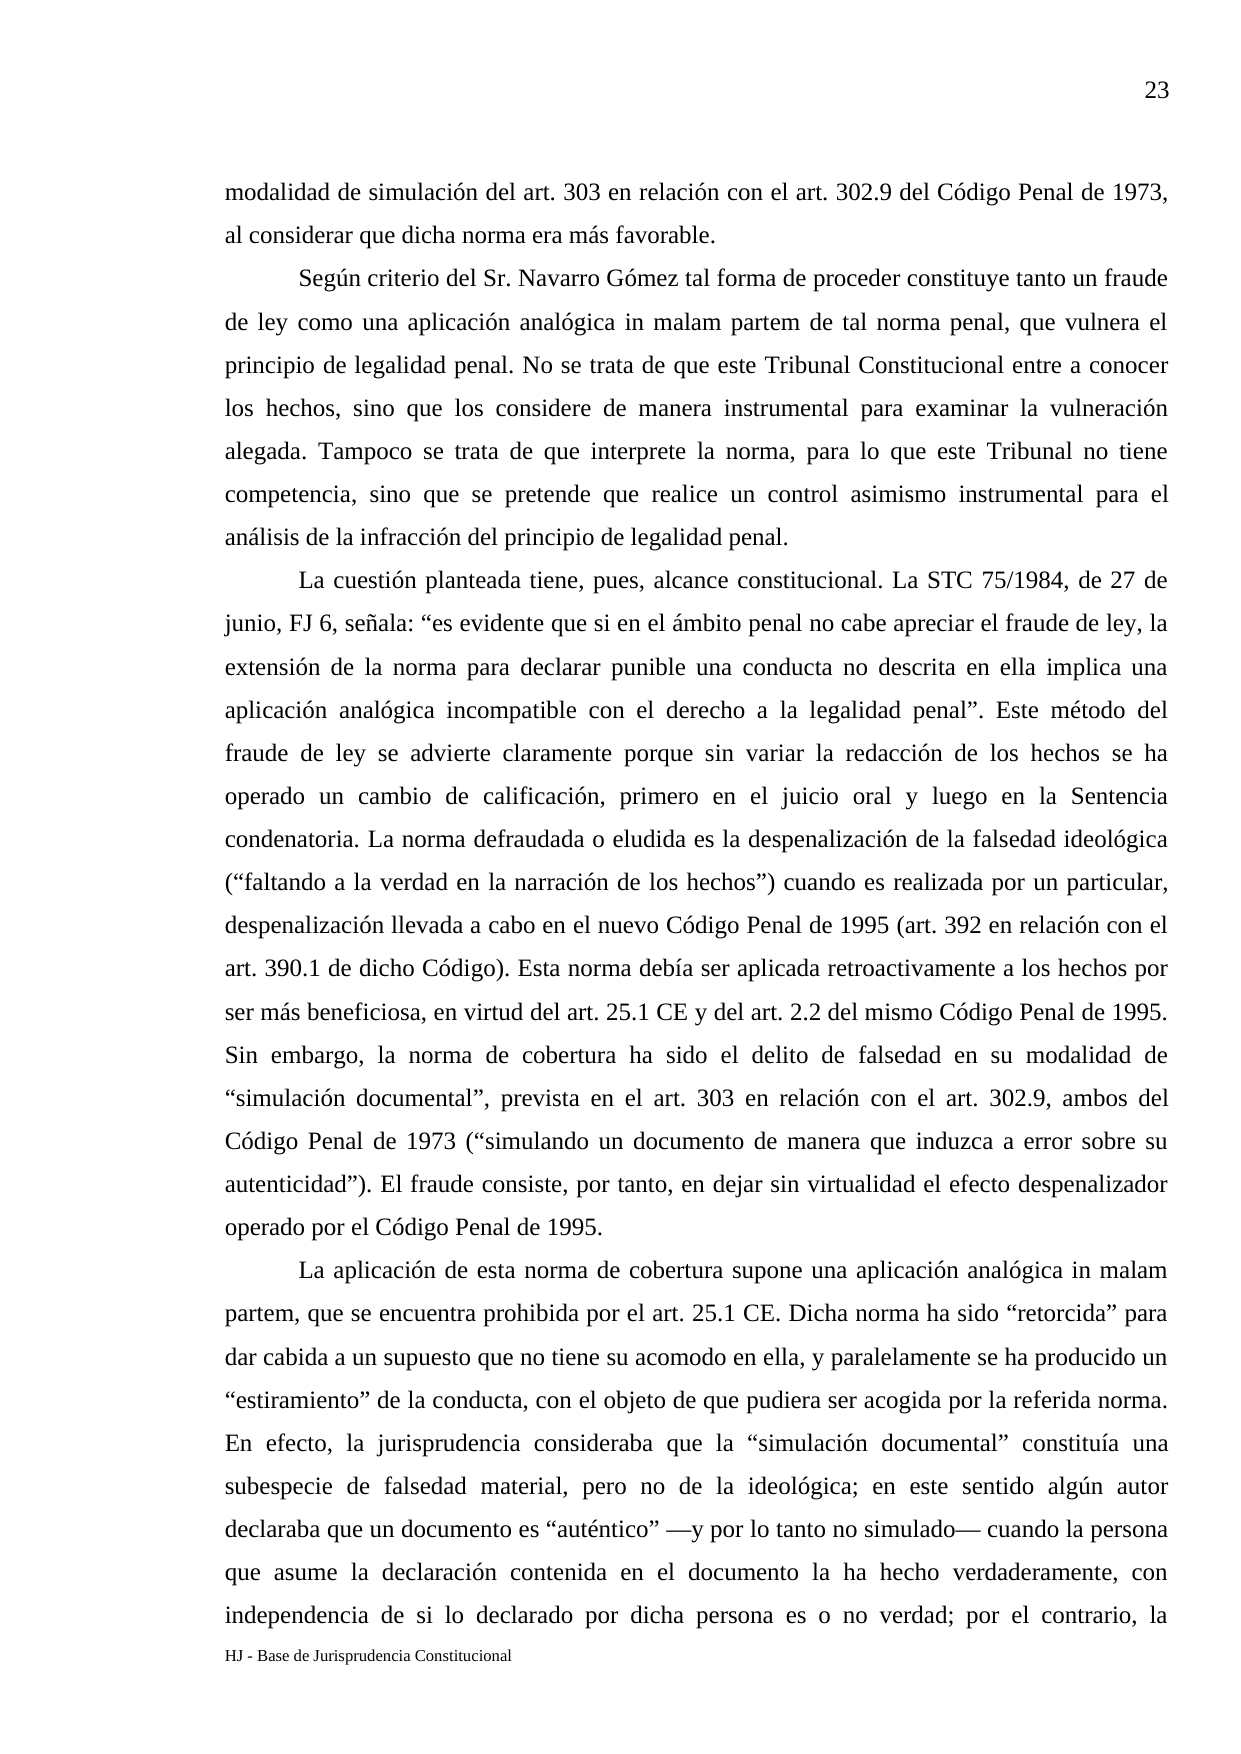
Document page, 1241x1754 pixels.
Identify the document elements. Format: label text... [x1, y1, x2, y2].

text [224, 177, 1169, 249]
text Según criterio del Sr. Navarro Gómez tal forma de proceder constituye tanto un fraude de ley como una aplicación analógica in malam partem de tal norma penal, que vulnera el principio de legalidad penal. No se trata de que este Tribunal Constitucional entre a conocer los hechos, sino que los considere de manera instrumental para examinar la vulneración alegada. Tampoco se trata de que interprete la norma, para lo que este Tribunal no tiene competencia, sino que se pretende que realice un control asimismo instrumental para el análisis de la infracción del principio de legalidad penal. [224, 263, 1169, 551]
text La cuestión planteada tiene, pues, alcance constitucional. La STC 75/1984, de 27 de junio, FJ 6, señala: “es evidente que si en el ámbito penal no cabe apreciar el fraude de ley, la extensión de la norma para declarar punible una conducta no descrita en ella implica una aplicación analógica incompatible con el derecho a la legalidad penal”. Este método del fraude de ley se advierte claramente porque sin variar la redacción de los hechos se ha operado un cambio de calificación, primero en el juicio oral y luego en la Sentencia condenatoria. La norma defraudada o eludida es la despenalización de la falsedad ideológica (“faltando a la verdad en la narración de los hechos”) cuando es realizada por un particular, despenalización llevada a cabo en el nuevo Código Penal de 1995 (art. 392 en relación con el art. 390.1 de dicho Código). Esta norma debía ser aplicada retroactivamente a los hechos por ser más beneficiosa, en virtud del art. 25.1 CE y del art. 2.2 del mismo Código Penal de 1995. Sin embargo, la norma de cobertura ha sido el delito de falsedad en su modalidad de “simulación documental”, prevista en el art. 303 en relación con el art. 302.9, ambos del Código Penal de 1973 (“simulando un documento de manera que induzca a error sobre su autenticidad”). El fraude consiste, por tanto, en dejar sin virtualidad el efecto despenalizador operado por el Código Penal de 1995. [224, 565, 1169, 1241]
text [224, 1255, 1169, 1629]
